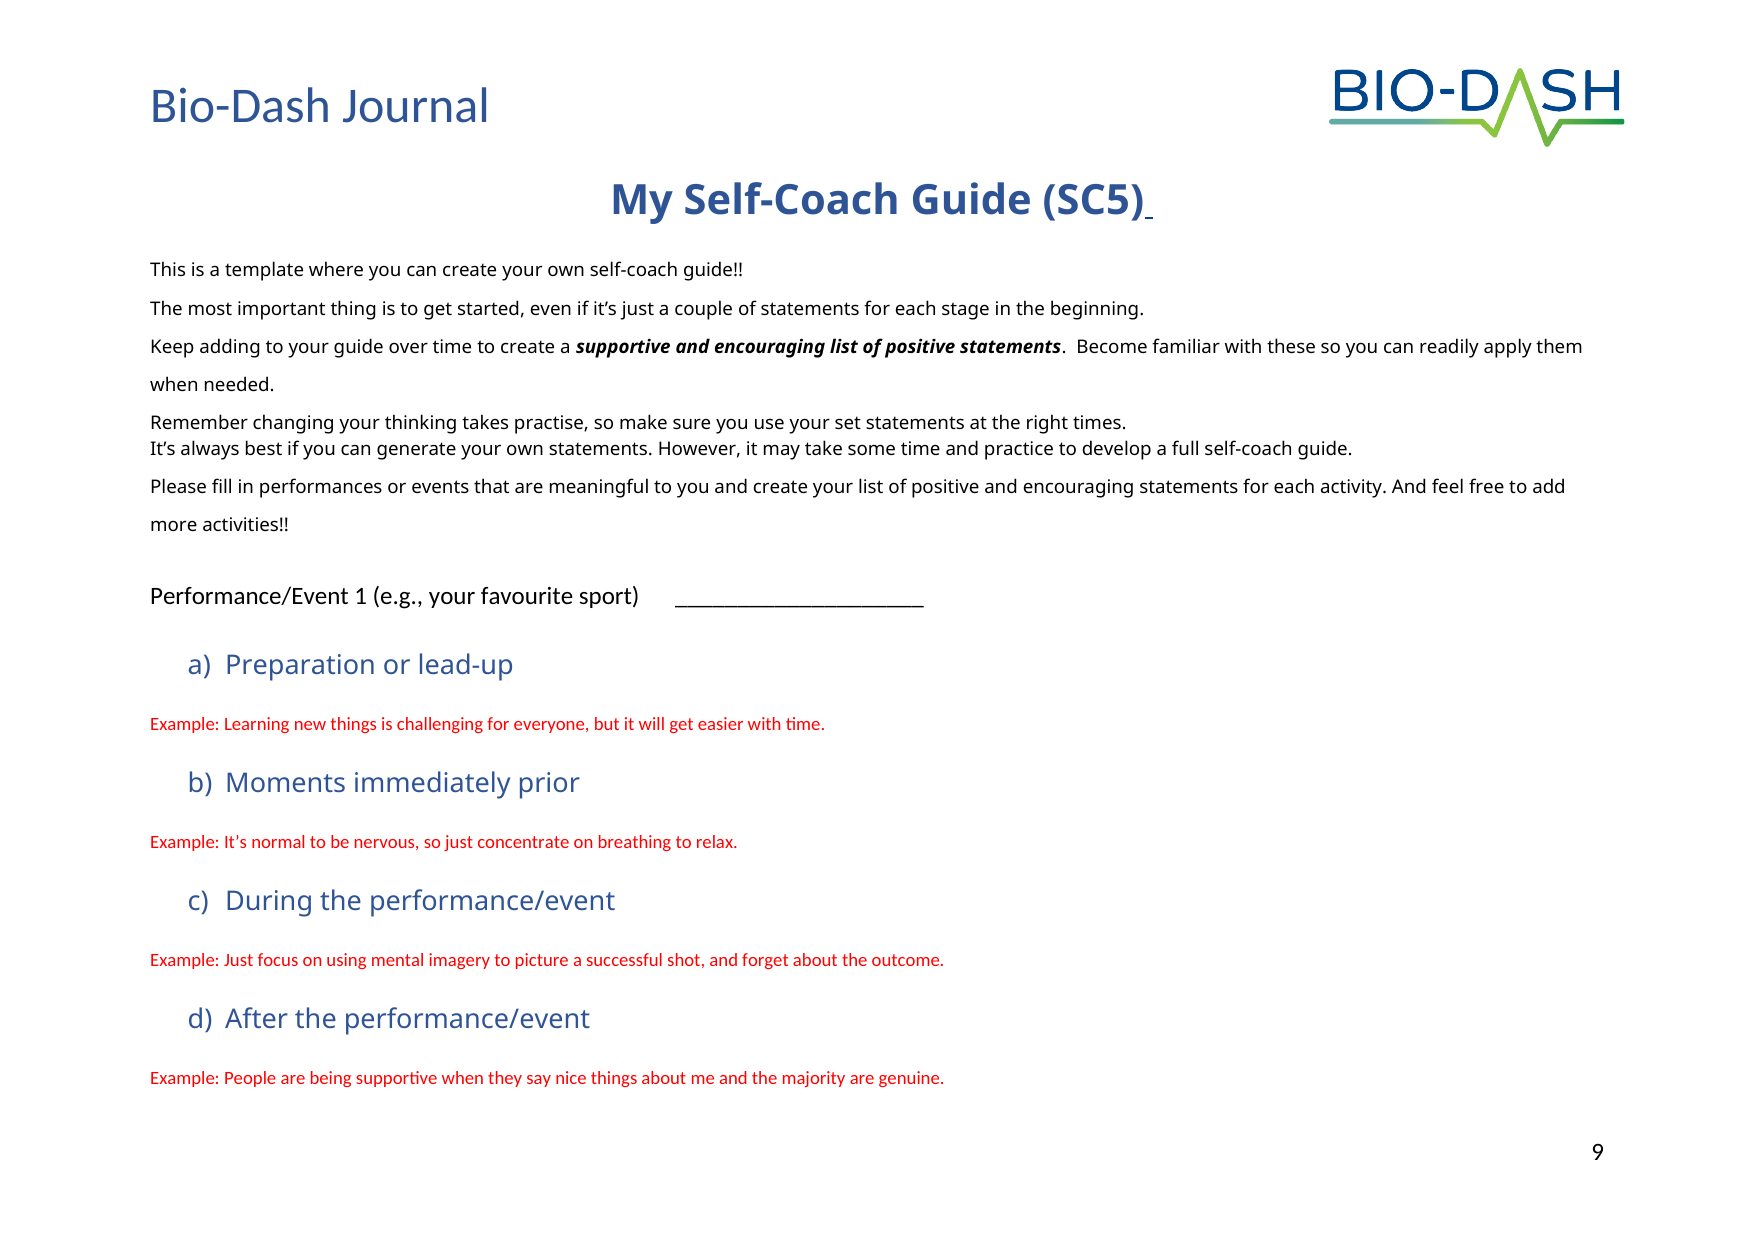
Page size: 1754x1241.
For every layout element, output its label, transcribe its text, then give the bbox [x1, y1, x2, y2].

text Performance/Event 1 (e.g., your favourite sport) ____________________ [150, 580, 1604, 641]
subtitle My Self-Coach Guide (SC5) [150, 169, 1604, 226]
text Example: Just focus on using mental imagery to picture a successful shot, and forget about the outcome. [150, 948, 1604, 971]
subtitle During the performance/event [187, 882, 1604, 919]
text Example: Learning new things is challenging for everyone, but it will get easier with time. [150, 712, 1604, 734]
text Example: It’s normal to be nervous, so just concentrate on breathing to relax. [150, 830, 1604, 853]
text It’s always best if you can generate your own statements. However, it may take some time and practice to develop a full self-coach guide. [150, 435, 1604, 461]
text This is a template where you can create your own self-coach guide!! [150, 257, 1604, 282]
subtitle After the performance/event [187, 1000, 1604, 1037]
picture [1329, 68, 1625, 147]
text Remember changing your thinking takes practise, so make sure you use your set statements at the right times. [150, 410, 1604, 435]
text Please fill in performances or events that are meaningful to you and create your list of positive and encouraging statements for each activity. And feel free to add more activities!! [150, 473, 1604, 537]
text Keep adding to your guide over time to create a supportive and encouraging list of positive statements. Become familiar with these so you can readily apply them when needed. [150, 333, 1604, 397]
text Example: People are being supportive when they say nice things about me and the majority are genuine. [150, 1066, 1604, 1089]
text The most important thing is to get started, even if it’s just a couple of statements for each stage in the beginning. [150, 295, 1604, 321]
subtitle Moments immediately prior [187, 764, 1604, 801]
subtitle Preparation or lead-up [187, 646, 1604, 682]
